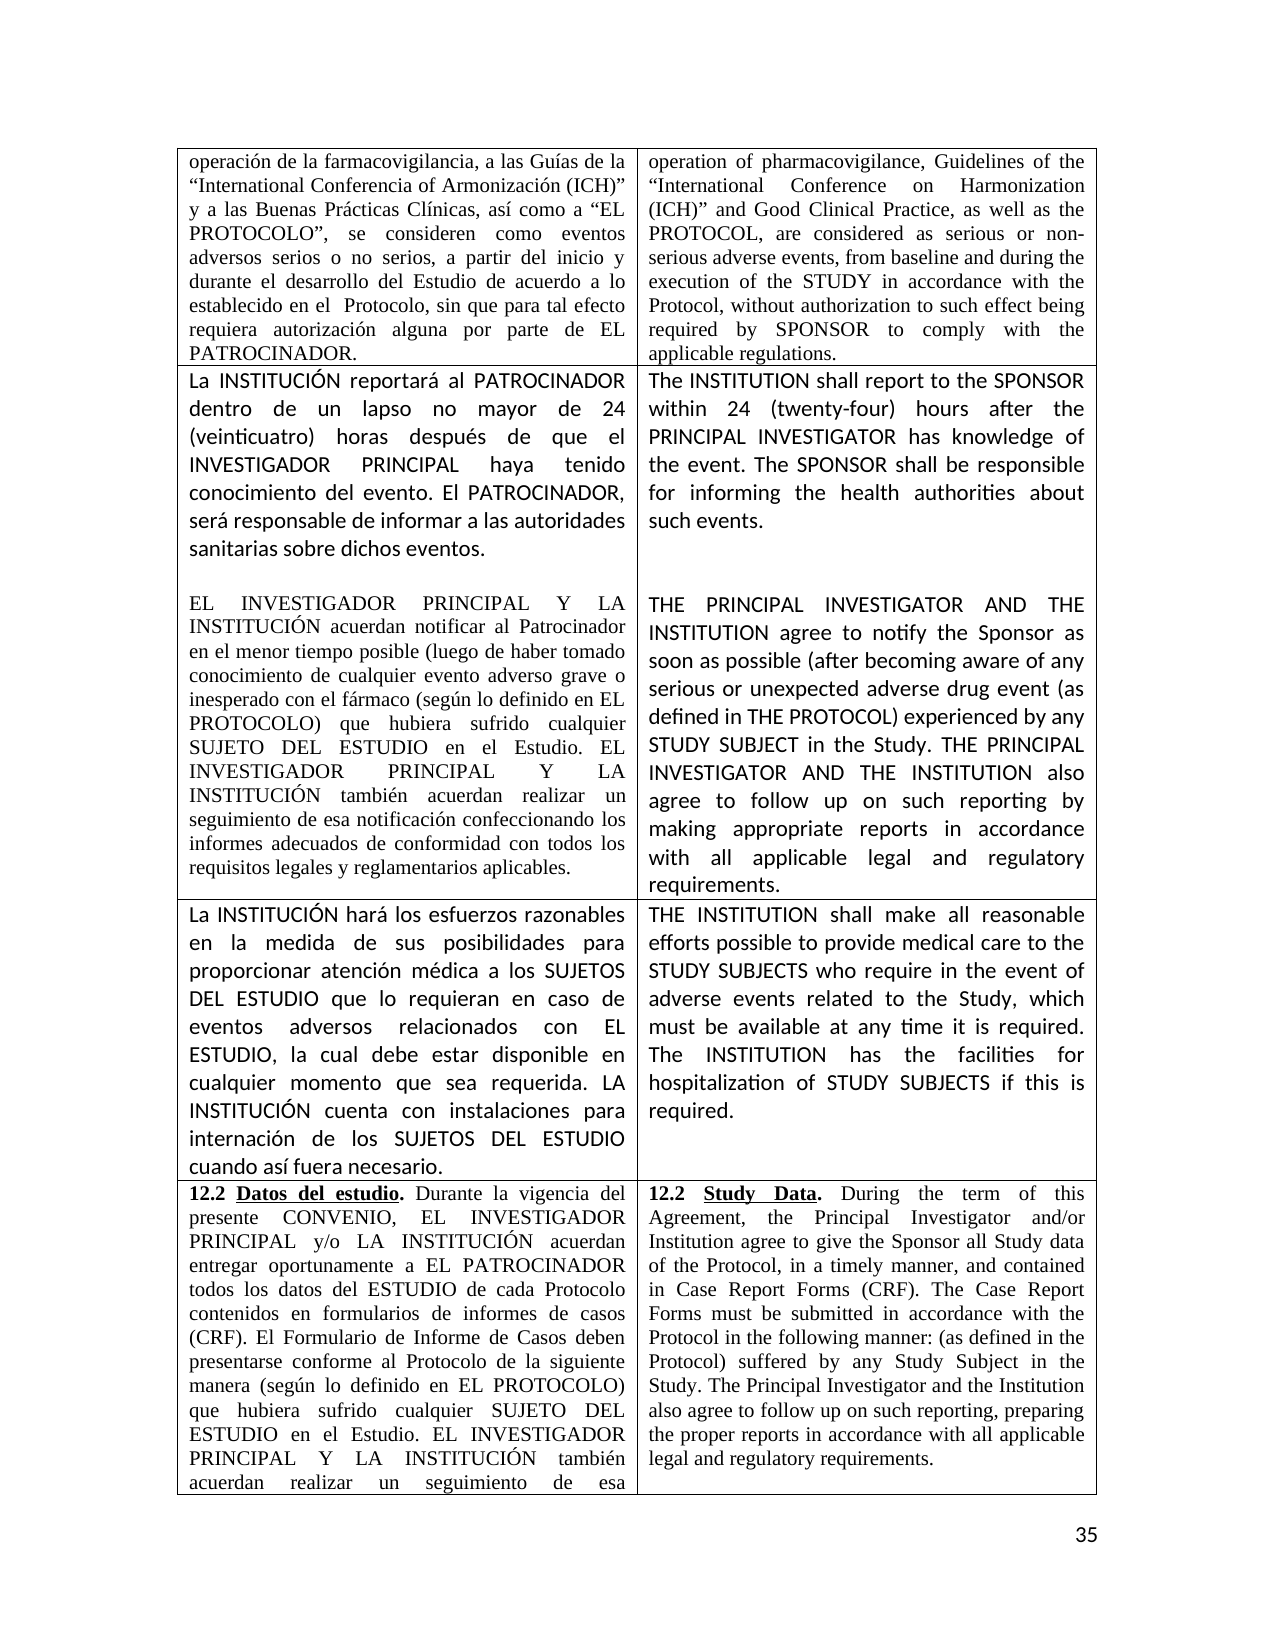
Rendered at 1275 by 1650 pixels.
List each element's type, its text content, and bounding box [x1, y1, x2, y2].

table_cell The INSTITUTION shall report to the SPONSOR within 24 (twenty-four) hours after the PRINCIPAL INVESTIGATOR has knowledge of the event. The SPONSOR shall be responsible for informing the health authorities about such events. THE PRINCIPAL INVESTIGATOR AND THE INSTITUTION agree to notify the Sponsor as soon as possible (after becoming aware of any serious or unexpected adverse drug event (as defined in THE PROTOCOL) experienced by any STUDY SUBJECT in the Study. THE PRINCIPAL INVESTIGATOR AND THE INSTITUTION also agree to follow up on such reporting by making appropriate reports in accordance with all applicable legal and regulatory requirements. [638, 366, 1096, 899]
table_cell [638, 1181, 1096, 1494]
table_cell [178, 1181, 637, 1494]
table_cell La INSTITUCIÓN hará los esfuerzos razonables en la medida de sus posibilidades para proporcionar atención médica a los SUJETOS DEL ESTUDIO que lo requieran en caso de eventos adversos relacionados con EL ESTUDIO, la cual debe estar disponible en cualquier momento que sea requerida. LA INSTITUCIÓN cuenta con instalaciones para internación de los SUJETOS DEL ESTUDIO cuando así fuera necesario. [178, 900, 637, 1180]
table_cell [638, 149, 1096, 365]
table_cell THE INSTITUTION shall make all reasonable efforts possible to provide medical care to the STUDY SUBJECTS who require in the event of adverse events related to the Study, which must be available at any time it is required. The INSTITUTION has the facilities for hospitalization of STUDY SUBJECTS if this is required. [638, 900, 1096, 1180]
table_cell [178, 149, 637, 365]
table_cell La INSTITUCIÓN reportará al PATROCINADOR dentro de un lapso no mayor de 24 (veinticuatro) horas después de que el INVESTIGADOR PRINCIPAL haya tenido conocimiento del evento. El PATROCINADOR, será responsable de informar a las autoridades sanitarias sobre dichos eventos. EL INVESTIGADOR PRINCIPAL Y LA INSTITUCIÓN acuerdan notificar al Patrocinador en el menor tiempo posible (luego de haber tomado conocimiento de cualquier evento adverso grave o inesperado con el fármaco (según lo definido en EL PROTOCOLO) que hubiera sufrido cualquier SUJETO DEL ESTUDIO en el Estudio. EL INVESTIGADOR PRINCIPAL Y LA INSTITUCIÓN también acuerdan realizar un seguimiento de esa notificación confeccionando los informes adecuados de conformidad con todos los requisitos legales y reglamentarios aplicables. [178, 366, 637, 899]
